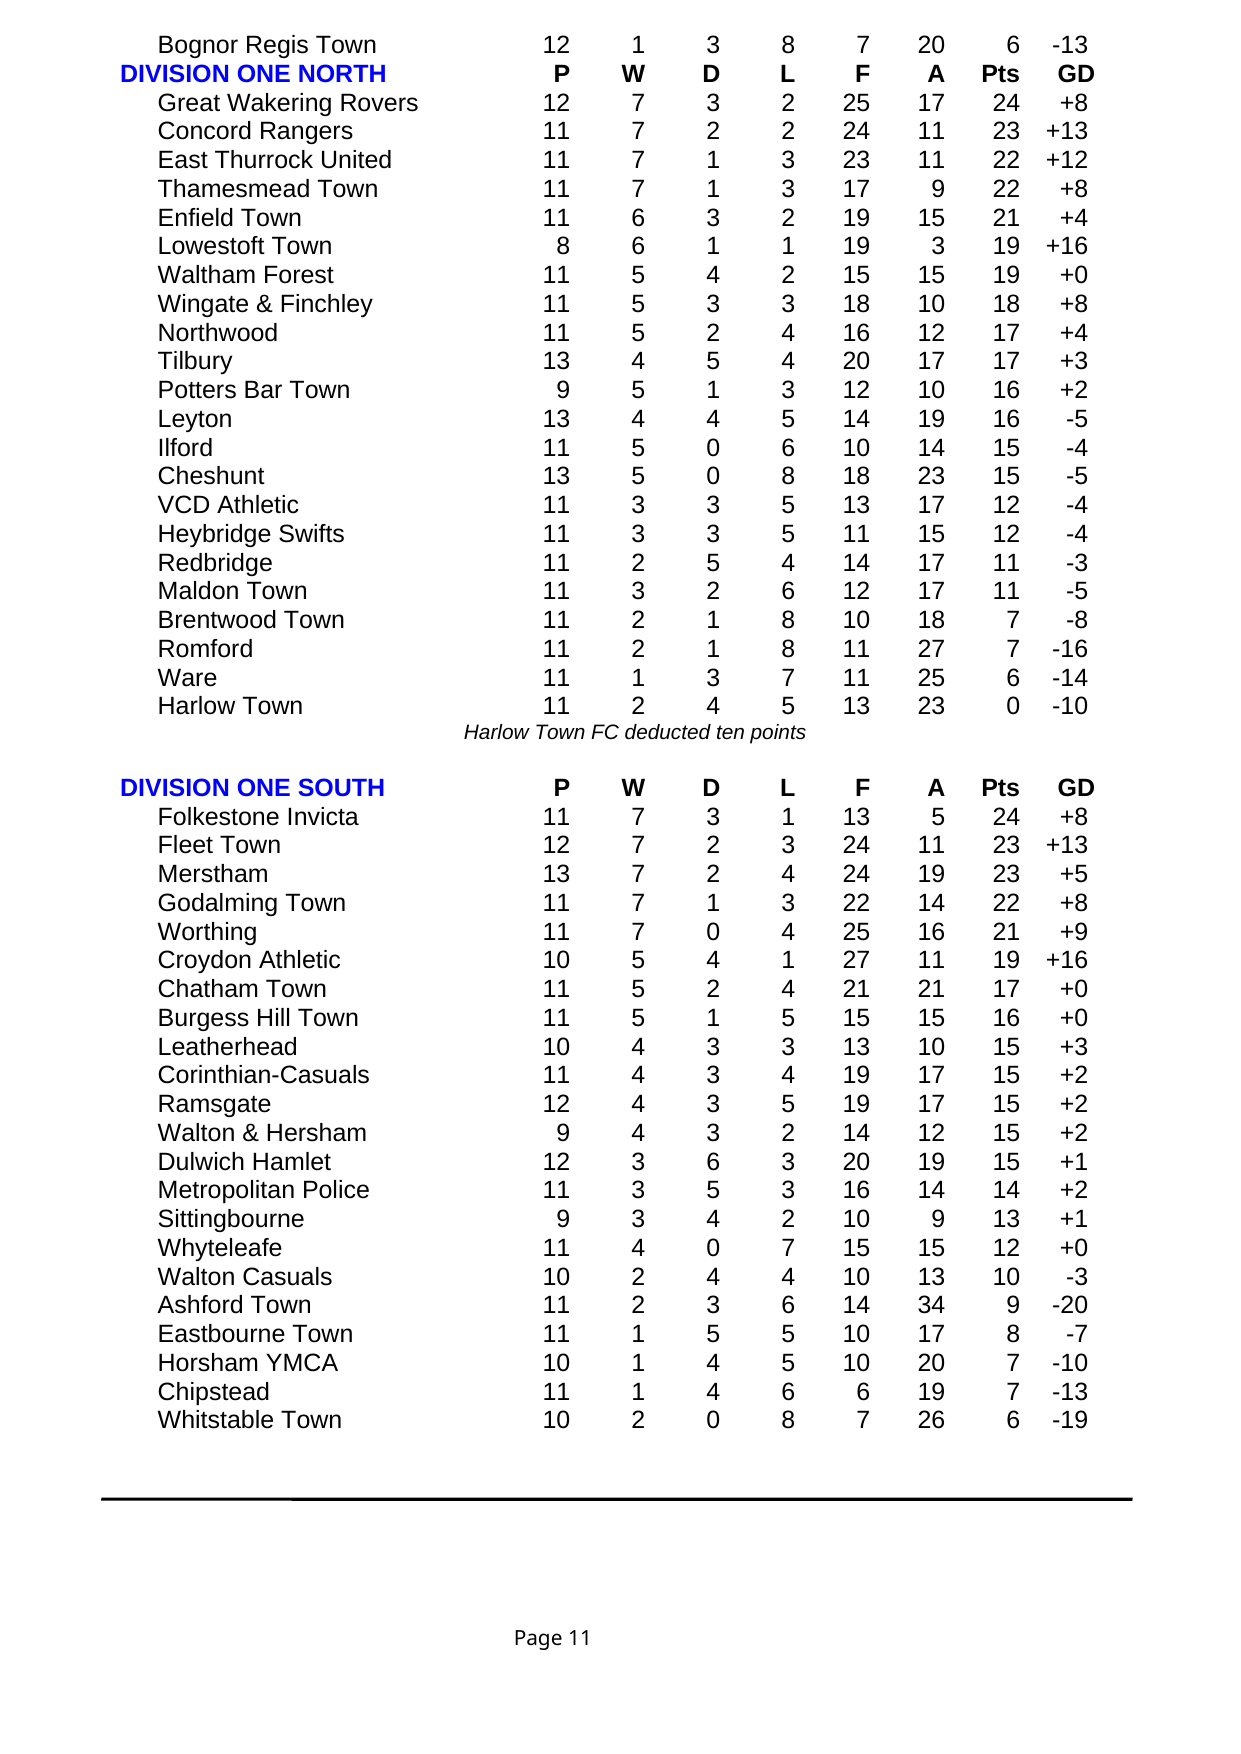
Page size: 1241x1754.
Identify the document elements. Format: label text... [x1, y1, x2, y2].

text Worthing 11 7 0 4 25 16 21 +9 [157, 916, 1150, 945]
text Croydon Athletic 10 5 4 1 27 11 19 +16 [157, 945, 1150, 974]
text Enfield Town 11 6 3 2 19 15 21 +4 [157, 202, 1150, 231]
text Northwood 11 5 2 4 16 12 17 +4 [157, 317, 1150, 346]
text Great Wakering Rovers 12 7 3 2 25 17 24 +8 [157, 87, 1150, 116]
text Horsham YMCA 10 1 4 5 10 20 7 -10 [157, 1348, 1150, 1376]
text Thamesmead Town 11 7 1 3 17 9 22 +8 [157, 174, 1150, 202]
text Walton Casuals 10 2 4 4 10 13 10 -3 [157, 1261, 1150, 1290]
text Burgess Hill Town 11 5 1 5 15 15 16 +0 [157, 1003, 1150, 1031]
text Ramsgate 12 4 3 5 19 17 15 +2 [157, 1089, 1150, 1118]
text Corinthian-Casuals 11 4 3 4 19 17 15 +2 [157, 1060, 1150, 1089]
text Chipstead 11 1 4 6 6 19 7 -13 [157, 1376, 1150, 1405]
text Whyteleafe 11 4 0 7 15 15 12 +0 [157, 1233, 1150, 1261]
text Folkestone Invicta 11 7 3 1 13 5 24 +8 [157, 801, 1150, 830]
text Tilbury 13 4 5 4 20 17 17 +3 [157, 346, 1150, 375]
text Romford 11 2 1 8 11 27 7 -16 [157, 634, 1150, 662]
text Leyton 13 4 4 5 14 19 16 -5 [157, 404, 1150, 432]
text Concord Rangers 11 7 2 2 24 11 23 +13 [157, 116, 1150, 145]
text Sittingbourne 9 3 4 2 10 9 13 +1 [157, 1204, 1150, 1233]
text DIVISION ONE SOUTH P W D L F A Pts GD [120, 773, 1150, 801]
text Godalming Town 11 7 1 3 22 14 22 +8 [157, 888, 1150, 916]
text Town FC deducted ten points [120, 720, 1150, 744]
text VCD Athletic 11 3 3 5 13 17 12 -4 [157, 490, 1150, 519]
text Bognor Regis Town 12 1 3 8 7 20 6 -13 [157, 30, 1150, 59]
text Redbridge 11 2 5 4 14 17 11 -3 [157, 547, 1150, 576]
text DIVISION ONE NORTH P W D L F A Pts GD [120, 59, 1150, 87]
text Wingate & Finchley 11 5 3 3 18 10 18 +8 [157, 289, 1150, 317]
text Merstham 13 7 2 4 24 19 23 +5 [157, 859, 1150, 888]
text East Thurrock United 11 7 1 3 23 11 22 +12 [157, 145, 1150, 174]
text Maldon Town 11 3 2 6 12 17 11 -5 [157, 576, 1150, 605]
text Waltham Forest 11 5 4 2 15 15 19 +0 [157, 260, 1150, 289]
text Potters Bar Town 9 5 1 3 12 10 16 +2 [157, 375, 1150, 404]
text Brentwood Town 11 2 1 8 10 18 7 -8 [157, 605, 1150, 634]
text Cheshunt 13 5 0 8 18 23 15 -5 [157, 461, 1150, 490]
text Eastbourne Town 11 1 5 5 10 17 8 -7 [157, 1319, 1150, 1348]
text Whitstable Town 10 2 0 8 7 26 6 -19 [157, 1405, 1150, 1434]
text Leatherhead 10 4 3 3 13 10 15 +3 [157, 1031, 1150, 1060]
text Chatham Town 11 5 2 4 21 21 17 +0 [157, 974, 1150, 1003]
text Harlow Town 11 2 4 5 13 23 0 -10 [157, 691, 1150, 720]
text Ashford Town 11 2 3 6 14 34 9 -20 [157, 1290, 1150, 1319]
text Ware 11 1 3 7 11 25 6 -14 [157, 662, 1150, 691]
text Heybridge Swifts 11 3 3 5 11 15 12 -4 [157, 519, 1150, 547]
text Metropolitan Police 11 3 5 3 16 14 14 +2 [157, 1175, 1150, 1204]
text Lowestoft Town 8 6 1 1 19 3 19 +16 [157, 231, 1150, 260]
text Walton & Hersham 9 4 3 2 14 12 15 +2 [157, 1118, 1150, 1146]
text Fleet Town 12 7 2 3 24 11 23 +13 [157, 830, 1150, 859]
text Ilford 11 5 0 6 10 14 15 -4 [157, 432, 1150, 461]
text Dulwich Hamlet 12 3 6 3 20 19 15 +1 [157, 1146, 1150, 1175]
